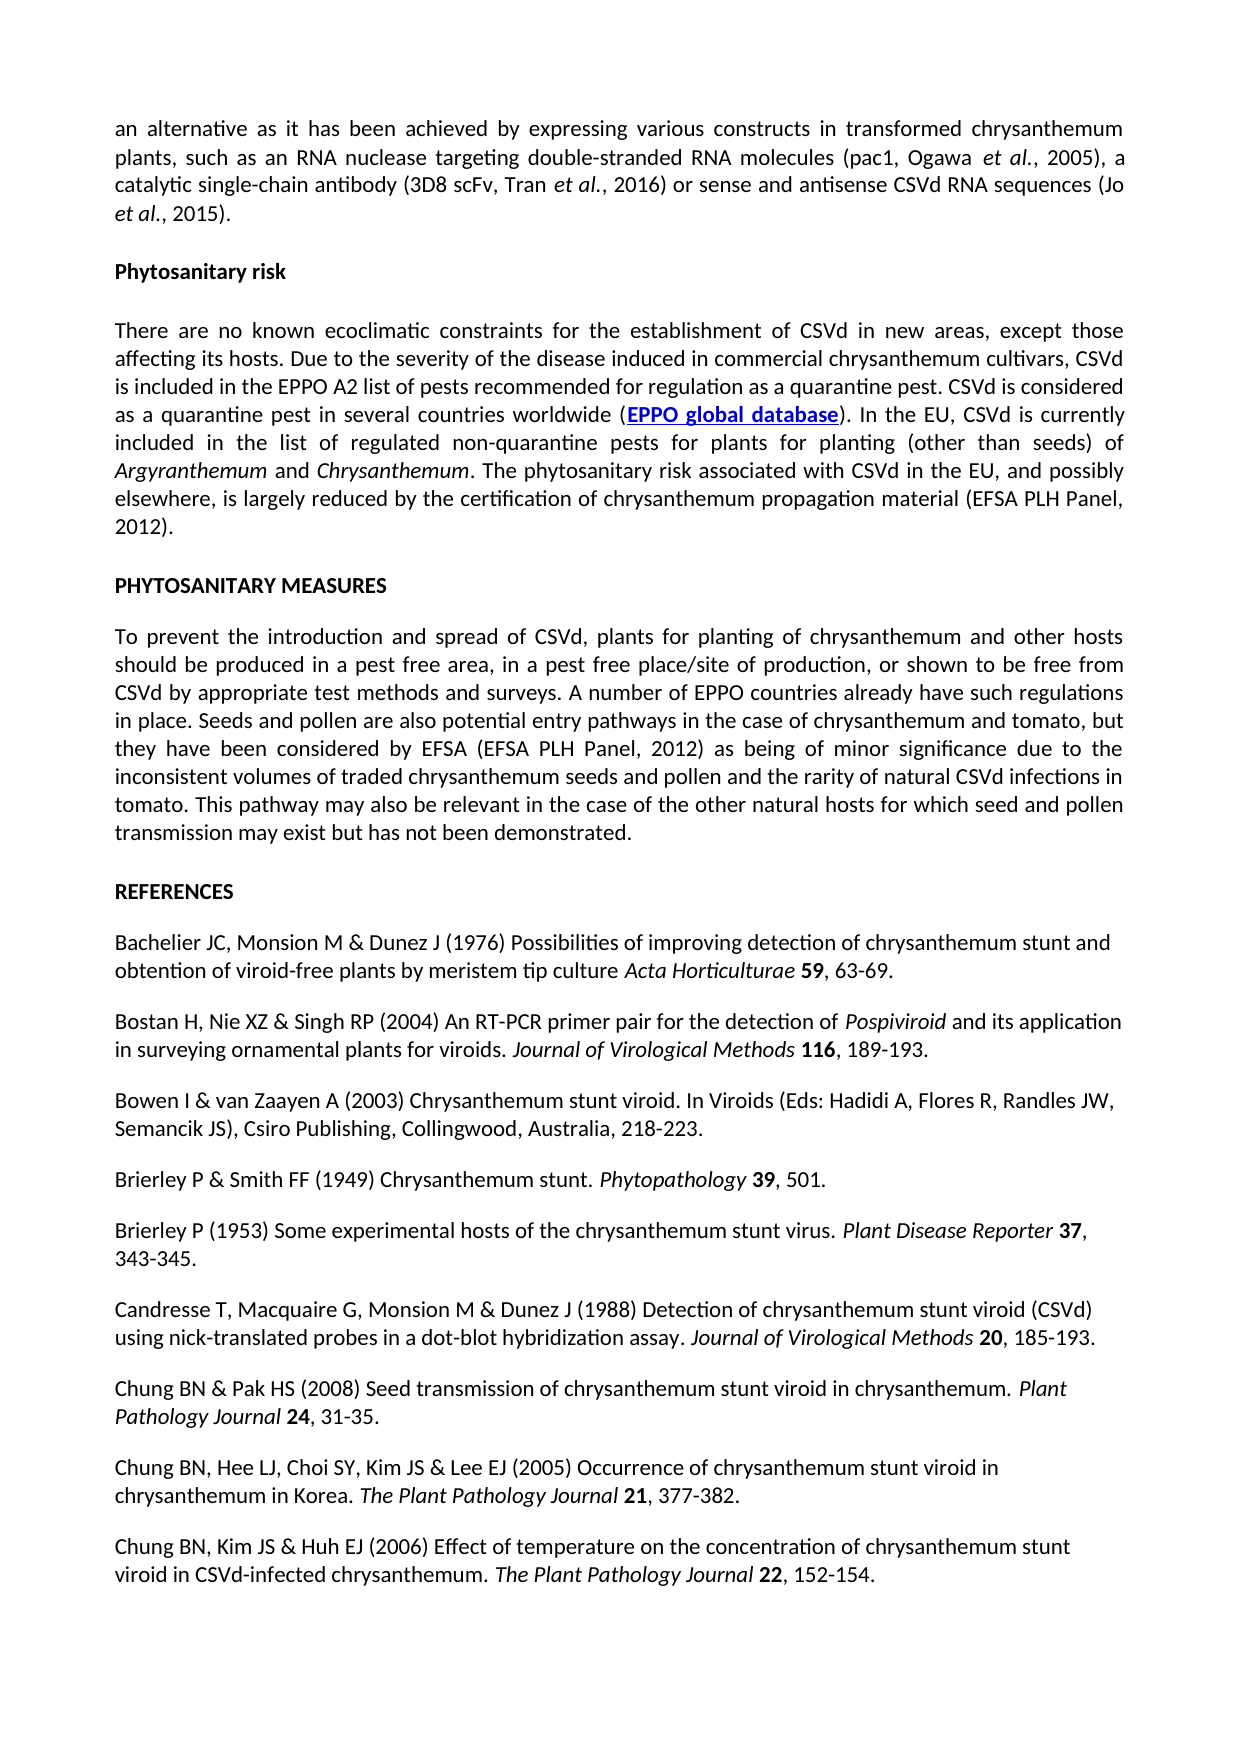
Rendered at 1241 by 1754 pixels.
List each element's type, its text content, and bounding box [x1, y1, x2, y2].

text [114, 114, 1126, 227]
text REFERENCES [114, 877, 1126, 906]
text Bostan H, Nie XZ & Singh RP (2004) An RT-PCR primer pair for the detection of Pospiviroid and its application in surveying ornamental plants for viroids. Journal of Virological Methods 116, 189-193. [114, 1007, 1126, 1063]
text Chung BN, Kim JS & Huh EJ (2006) Effect of temperature on the concentration of chrysanthemum stunt viroid in CSVd-infected chrysanthemum. The Plant Pathology Journal 22, 152-154. [114, 1532, 1126, 1588]
text Phytosanitary risk [114, 257, 1126, 285]
text To prevent the introduction and spread of CSVd, plants for planting of chrysanthemum and other hosts should be produced in a pest free area, in a pest free place/site of production, or shown to be free from CSVd by appropriate test methods and surveys. A number of EPPO countries already have such regulations in place. Seeds and pollen are also potential entry pathways in the case of chrysanthemum and tomato, but they have been considered by EFSA (EFSA PLH Panel, 2012) as being of minor significance due to the inconsistent volumes of traded chrysanthemum seeds and pollen and the rarity of natural CSVd infections in tomato. This pathway may also be relevant in the case of the other natural hosts for which seed and pollen transmission may exist but has not been demonstrated. [114, 622, 1126, 846]
text There are no known ecoclimatic constraints for the establishment of CSVd in new areas, except those affecting its hosts. Due to the severity of the disease induced in commercial chrysanthemum cultivars, CSVd is included in the EPPO A2 list of pests recommended for regulation as a quarantine pest. CSVd is considered as a quarantine pest in several countries worldwide (EPPO global database). In the EU, CSVd is currently included in the list of regulated non-quarantine pests for plants for planting (other than seeds) of Argyranthemum and Chrysanthemum. The phytosanitary risk associated with CSVd in the EU, and possibly elsewhere, is largely reduced by the certification of chrysanthemum propagation material (EFSA PLH Panel, 2012). [114, 316, 1126, 540]
text Candresse T, Macquaire G, Monsion M & Dunez J (1988) Detection of chrysanthemum stunt viroid (CSVd) using nick-translated probes in a dot-blot hybridization assay. Journal of Virological Methods 20, 185-193. [114, 1295, 1126, 1351]
text Chung BN, Hee LJ, Choi SY, Kim JS & Lee EJ (2005) Occurrence of chrysanthemum stunt viroid in chrysanthemum in Korea. The Plant Pathology Journal 21, 377-382. [114, 1453, 1126, 1509]
text Bowen I & van Zaayen A (2003) Chrysanthemum stunt viroid. In Viroids (Eds: Hadidi A, Flores R, Randles JW, Semancik JS), Csiro Publishing, Collingwood, Australia, 218-223. [114, 1086, 1126, 1142]
text Chung BN & Pak HS (2008) Seed transmission of chrysanthemum stunt viroid in chrysanthemum. Plant Pathology Journal 24, 31-35. [114, 1374, 1126, 1430]
text PHYTOSANITARY MEASURES [114, 571, 1126, 599]
text Brierley P (1953) Some experimental hosts of the chrysanthemum stunt virus. Plant Disease Reporter 37, 343-345. [114, 1216, 1126, 1272]
text Brierley P & Smith FF (1949) Chrysanthemum stunt. Phytopathology 39, 501. [114, 1165, 1126, 1193]
text Bachelier JC, Monsion M & Dunez J (1976) Possibilities of improving detection of chrysanthemum stunt and obtention of viroid-free plants by meristem tip culture Acta Horticulturae 59, 63-69. [114, 928, 1126, 984]
